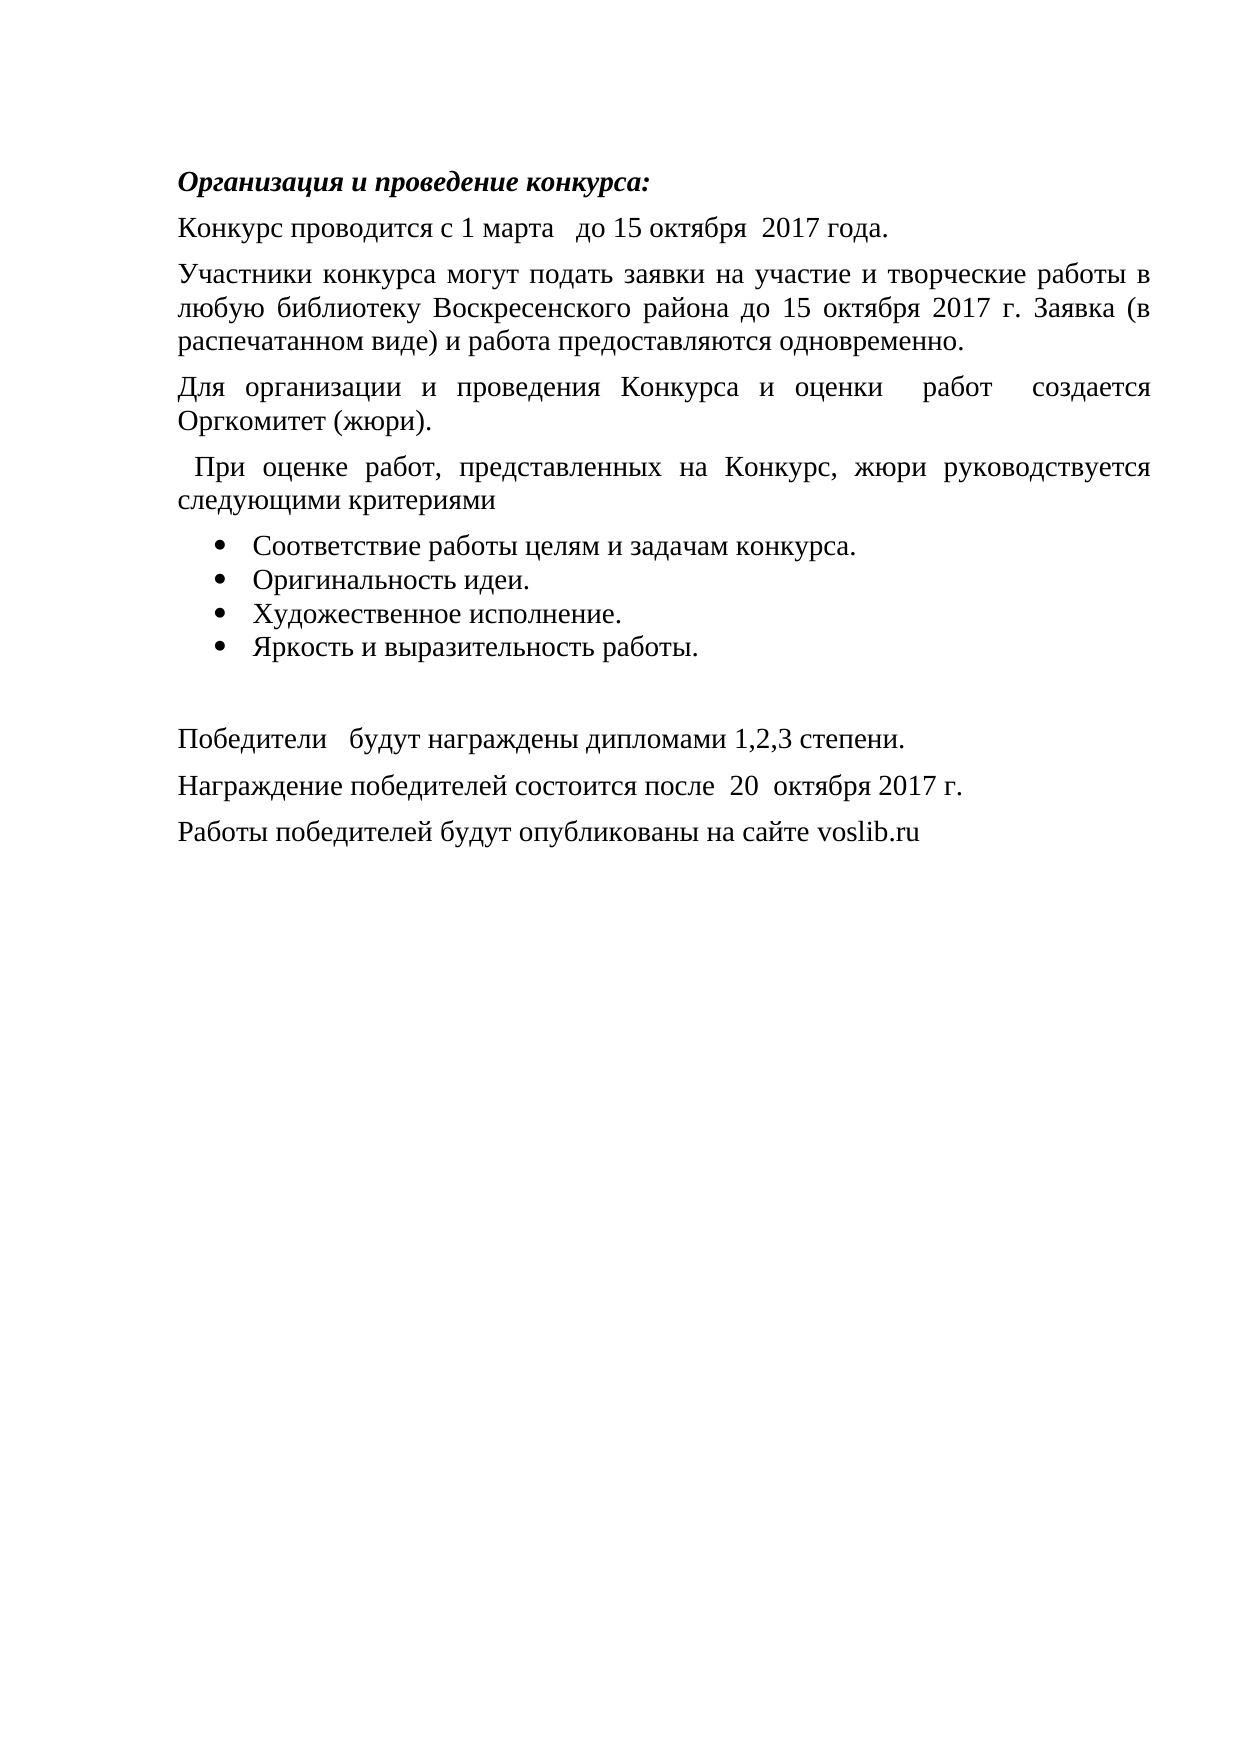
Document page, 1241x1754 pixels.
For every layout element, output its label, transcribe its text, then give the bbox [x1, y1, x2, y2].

text Победители будут награждены дипломами 1,2,3 степени. [177, 722, 1152, 755]
text Награждение победителей состоится после 20 октября 2017 г. [177, 768, 1152, 801]
list Соответствие работы целям и задачам конкурса. [215, 528, 1152, 562]
text Организация и проведение конкурса: [177, 164, 1152, 198]
text При оценке работ, представленных на Конкурс, жюри руководствуется следующими критериями [177, 449, 1152, 516]
list Оригинальность идеи. [215, 562, 1152, 596]
text Работы победителей будут опубликованы на сайте voslib.ru [177, 814, 1152, 847]
list Художественное исполнение. [215, 596, 1152, 629]
text Участники конкурса могут подать заявки на участие и творческие работы в любую библиотеку Воскресенского района до 15 октября 2017 г. Заявка (в распечатанном виде) и работа предоставляются одновременно. [177, 256, 1152, 357]
text Конкурс проводится с 1 марта до 15 октября 2017 года. [177, 210, 1152, 244]
list Яркость и выразительность работы. [215, 629, 1152, 663]
text Для организации и проведения Конкурса и оценки работ создается Оргкомитет (жюри). [177, 369, 1152, 436]
